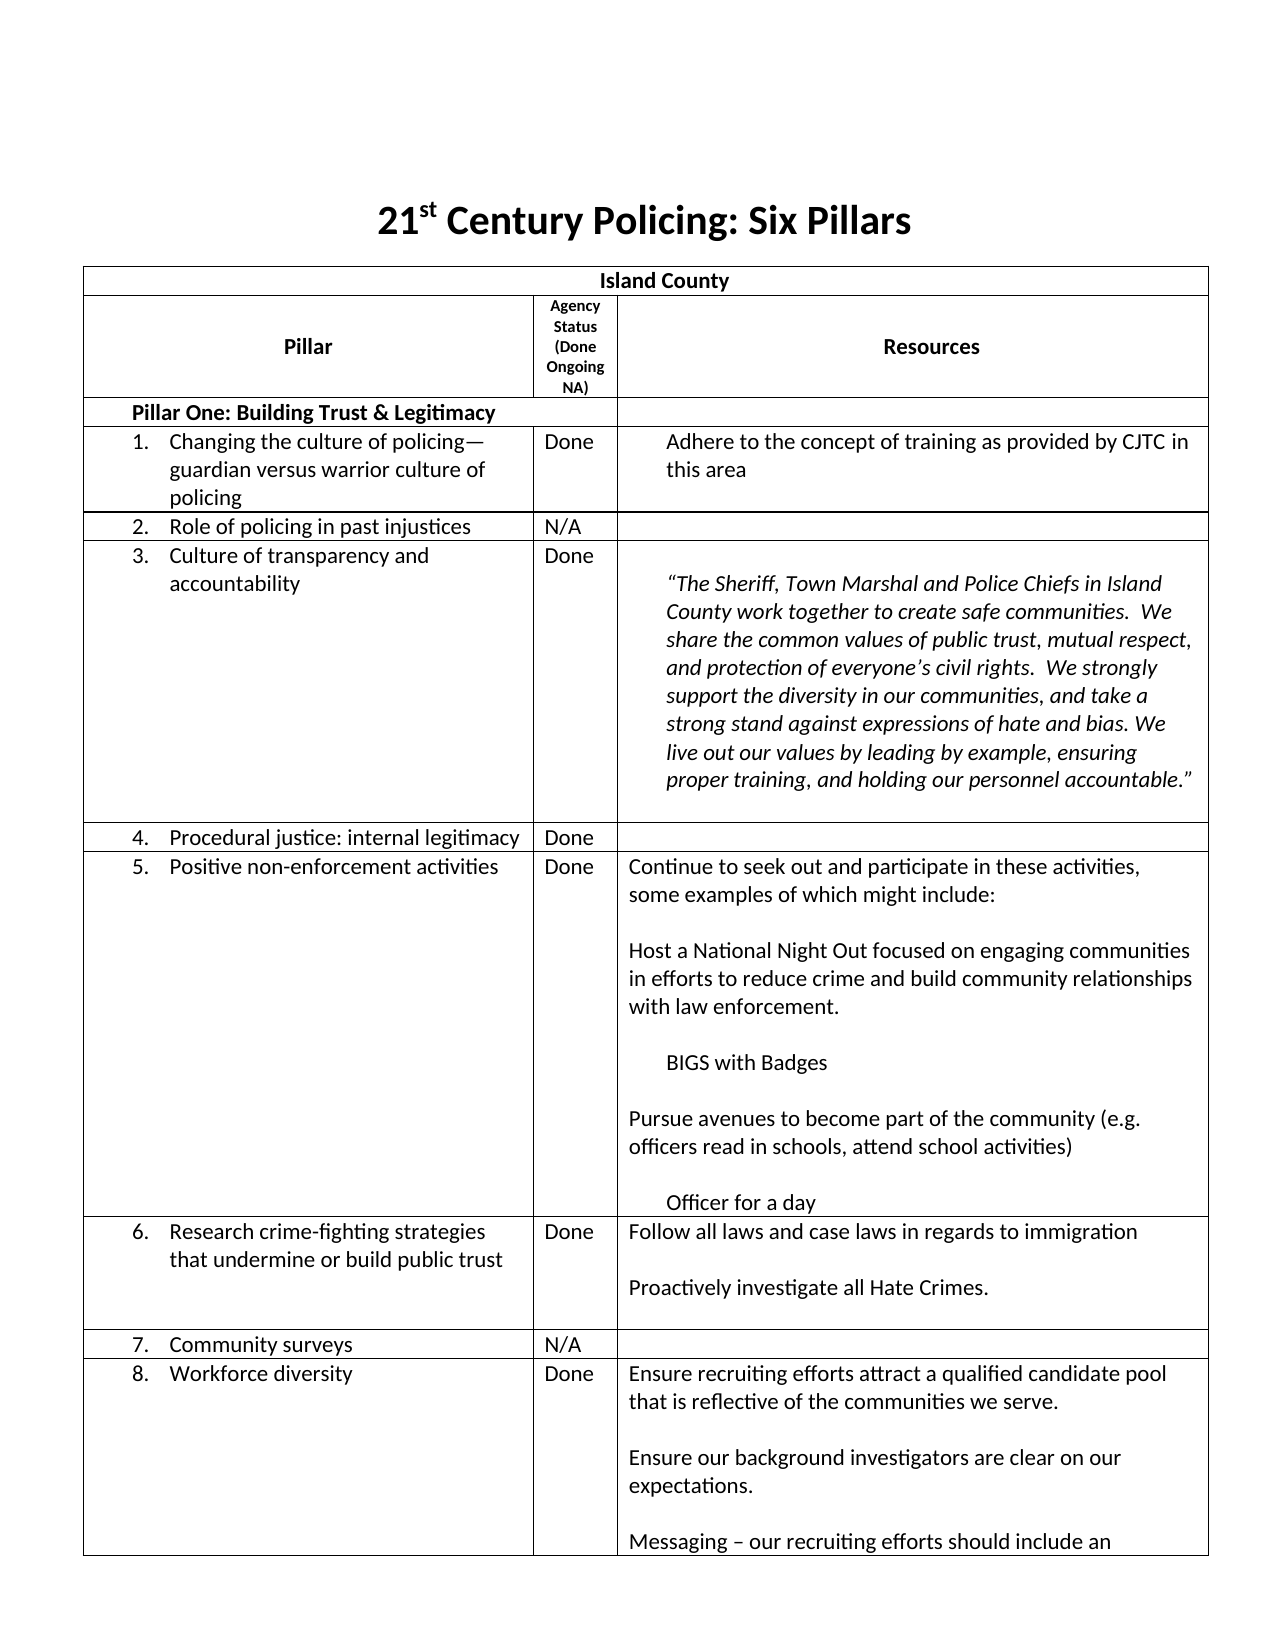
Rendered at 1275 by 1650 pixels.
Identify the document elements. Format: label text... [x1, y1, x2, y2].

table_cell Done [534, 427, 617, 511]
table_cell Agency Status (Done Ongoing NA) [534, 296, 617, 397]
table_cell Done [534, 1217, 617, 1329]
table_cell Done [534, 852, 617, 1216]
table_cell Workforce diversity [84, 1359, 533, 1555]
table_cell Changing the culture of policing—guardian versus warrior culture of policing [84, 427, 533, 511]
table_header Island County [84, 267, 1208, 294]
table_cell Resources [618, 296, 1208, 397]
table_cell Research crime-fighting strategies that undermine or build public trust [84, 1217, 533, 1329]
table_cell Pillar [84, 296, 533, 397]
table_cell Culture of transparency and accountability [84, 541, 533, 822]
table_cell Community surveys [84, 1330, 533, 1358]
table_cell Follow all laws and case laws in regards to immigration Proactively investigate all Hate Crimes. [618, 1217, 1208, 1329]
table_cell Done [534, 1359, 617, 1555]
table_cell [618, 398, 1208, 426]
table_cell N/A [534, 1330, 617, 1358]
table_cell N/A [534, 513, 617, 540]
table_cell Role of policing in past injustices [84, 513, 533, 540]
table_cell Done [534, 541, 617, 822]
table_cell Procedural justice: internal legitimacy [84, 823, 533, 851]
table_cell Positive non-enforcement activities [84, 852, 533, 1216]
table_cell Done [534, 823, 617, 851]
table_cell [618, 513, 1208, 540]
table_cell [618, 1330, 1208, 1358]
table_cell [618, 823, 1208, 851]
table_cell Adhere to the concept of training as provided by CJTC in this area [618, 427, 1208, 511]
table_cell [618, 1359, 1208, 1555]
text 21st Century Policing: Six Pillars [132, 194, 1156, 245]
table_cell Continue to seek out and participate in these activities, some examples of which might include: Host a National Night Out focused on engaging communities in efforts to reduce crime and build community relationships with law enforcement. BIGS with Badges Pursue avenues to become part of the community (e.g. officers read in schools, attend school activities) Officer for a day [618, 852, 1208, 1216]
table_cell “The Sheriff, Town Marshal and Police Chiefs in Island County work together to create safe communities. We share the common values of public trust, mutual respect, and protection of everyone’s civil rights. We strongly support the diversity in our communities, and take a strong stand against expressions of hate and bias. We live out our values by leading by example, ensuring proper training, and holding our personnel accountable.” [618, 541, 1208, 822]
table_cell Pillar One: Building Trust & Legitimacy [84, 398, 617, 426]
